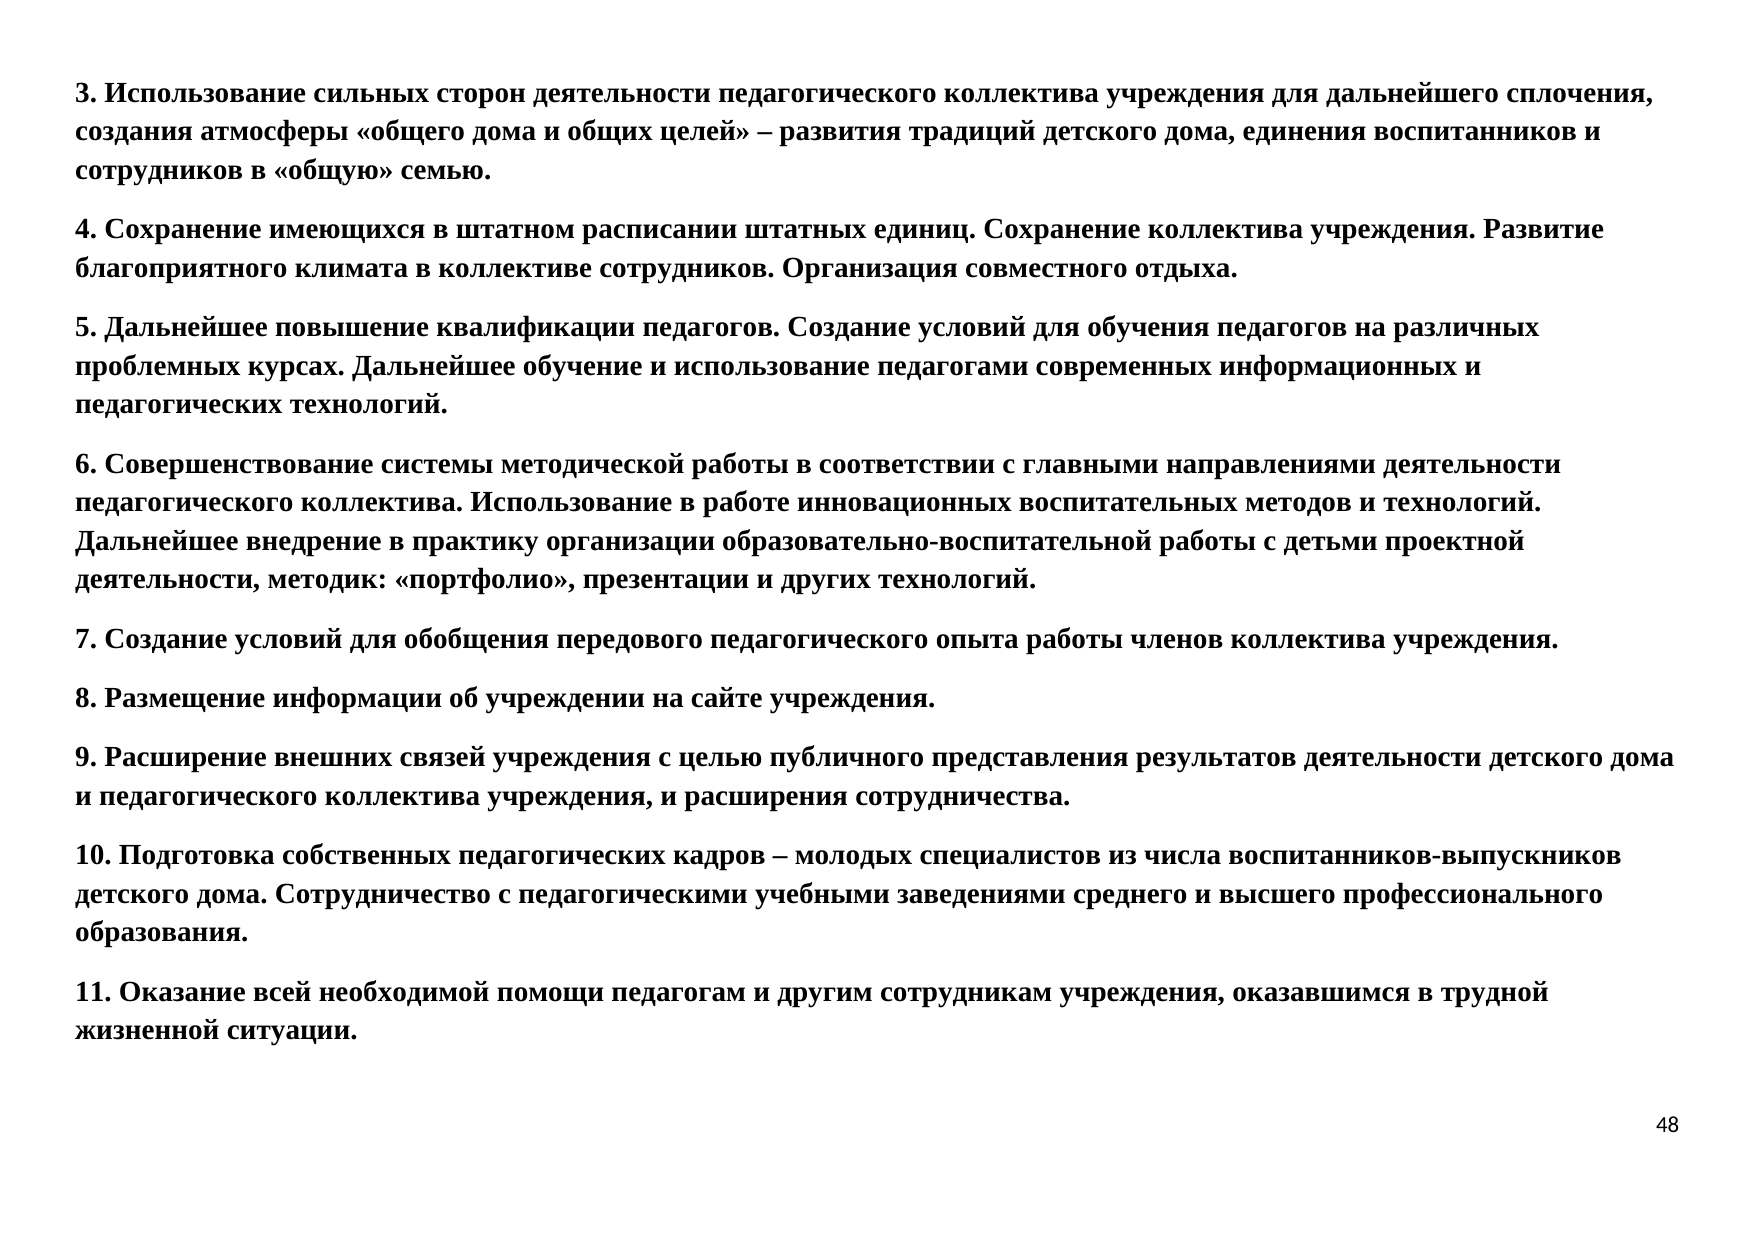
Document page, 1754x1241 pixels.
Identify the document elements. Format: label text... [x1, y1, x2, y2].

text 7. Создание условий для обобщения передового педагогического опыта работы членов коллектива учреждения. [75, 621, 1679, 654]
text 6. Совершенствование системы методической работы в соответствии с главными направлениями деятельности педагогического коллектива. Использование в работе инновационных воспитательных методов и технологий. Дальнейшее внедрение в практику организации образовательно-воспитательной работы с детьми проектной деятельности, методик: «портфолио», презентации и других технологий. [75, 446, 1679, 595]
text 10. Подготовка собственных педагогических кадров – молодых специалистов из числа воспитанников-выпускников детского дома. Сотрудничество с педагогическими учебными заведениями среднего и высшего профессионального образования. [75, 837, 1679, 948]
text 8. Размещение информации об учреждении на сайте учреждения. [75, 680, 1679, 714]
text 3. Использование сильных сторон деятельности педагогического коллектива учреждения для дальнейшего сплочения, создания атмосферы «общего дома и общих целей» – развития традиций детского дома, единения воспитанников и сотрудников в «общую» семью. [75, 75, 1679, 186]
text 11. Оказание всей необходимой помощи педагогам и другим сотрудникам учреждения, оказавшимся в трудной жизненной ситуации. [75, 974, 1679, 1046]
text 9. Расширение внешних связей учреждения с целью публичного представления результатов деятельности детского дома и педагогического коллектива учреждения, и расширения сотрудничества. [75, 739, 1679, 812]
text 4. Сохранение имеющихся в штатном расписании штатных единиц. Сохранение коллектива учреждения. Развитие благоприятного климата в коллективе сотрудников. Организация совместного отдыха. [75, 211, 1679, 283]
text 5. Дальнейшее повышение квалификации педагогов. Создание условий для обучения педагогов на различных проблемных курсах. Дальнейшее обучение и использование педагогами современных информационных и педагогических технологий. [75, 309, 1679, 420]
